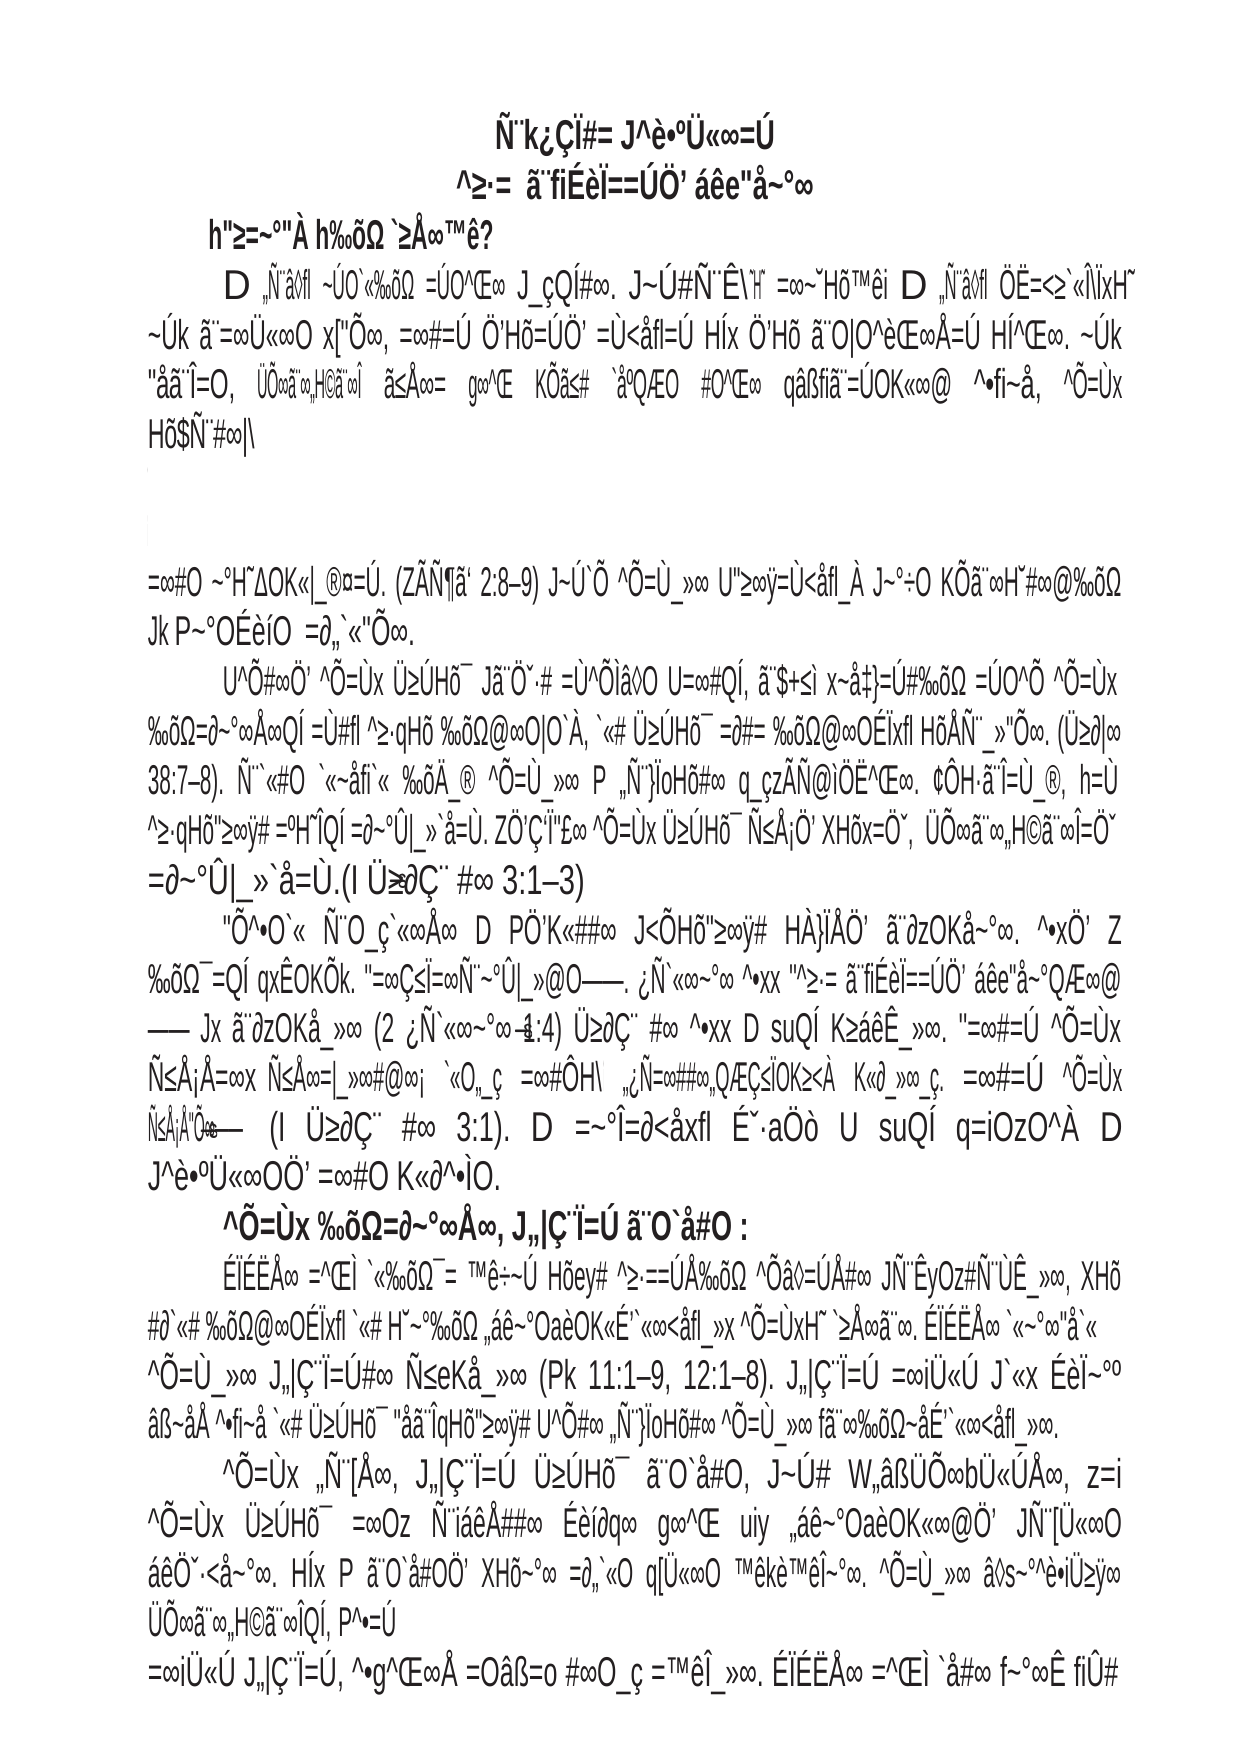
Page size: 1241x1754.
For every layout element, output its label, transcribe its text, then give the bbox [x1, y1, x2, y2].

text ^Õ=Ùx ‰õΩ=∂~°∞Å∞, J„|Ç¨Ï=Ú ã¨O`å#O : [223, 1202, 1178, 1249]
text h"≥=~°"À h‰õΩ `≥Å∞™ê? [103, 211, 599, 258]
text ~Úk ã¨=∞Ü«∞O x["Õ∞, =∞#=Ú Ö’Hõ=ÚÖ’ =Ù<åﬂ=Ú HÍx Ö’Hõ ã¨O|O^èŒ∞Å=Ú HÍ^Œ∞. ~Úk "åã¨Î=O, ÜÕ∞ã¨∞„H©ã¨∞Î ã≤Å∞= g∞^Œ KÕã≤# `åºQÆO #O^Œ∞ qâßﬁã¨=ÚOK«∞@ ^•ﬁ~å, ^Õ=Ùx Hõ$Ñ¨#∞|\˜ì [148, 311, 1122, 556]
text =∞iÜ«Ú J„|Ç¨Ï=Ú, ^•g^Œ∞Å =Oâß=o #∞O_ç =™êÎ_»∞. ÉÏÉËÅ∞ =^ŒÌ `å#∞ f~°∞Ê fiÛ# [148, 1647, 1178, 1695]
text ‰õΩ=∂~°∞Å∞QÍ =Ù#ﬂ ^≥·qHõ ‰õΩ@∞O|O`À, `«# Ü≥ÚHõ¯ =∂#= ‰õΩ@∞OÉÏxﬂ HõÅÑ¨_»"Õ∞. (Ü≥∂|∞ 38:7–8). Ñ¨`«#O `«~åﬁ`« ‰õÄ_® ^Õ=Ù_»∞ P „Ñ¨}ÏoHõ#∞ q_çzÃÑ@ìÖË^Œ∞. ¢ÔH·ã¨Î=Ù_®, h=Ù [148, 706, 1122, 803]
text =∞#O ~°H˜ΔOK«|_®¤=Ú. (ZÃÑ¶ã‘ 2:8–9) J~Ú`Õ ^Õ=Ù_»∞ U"≥∞ÿ=Ù<åﬂ_À J~°÷O KÕã¨∞H˘#∞@‰õΩ Jk P~°OÉèíO =∂„`«"Õ∞. [148, 557, 1122, 654]
text ÉÏÉËÅ∞ =^ŒÌ `«‰õΩ¯= ™ê÷~Ú Hõey# ^≥·==ÚÅ‰õΩ ^Õâ◊=ÚÅ#∞ JÑ¨ÊyOz#Ñ¨ÙÊ_»∞, XHõ #∂`«# ‰õΩ@∞OÉÏxﬂ `«# H˘~°‰õΩ „áê~°OaèOK«É’`«∞<åﬂ_»x ^Õ=ÙxH˜ `≥Å∞ã¨∞. ÉÏÉËÅ∞ `«~°∞"å`« [148, 1252, 1122, 1349]
text ^Õ=Ùx „Ñ¨[Å∞, J„|Ç¨Ï=Ú Ü≥ÚHõ¯ ã¨O`å#O, J~Ú# W„âßÜÕ∞bÜ«ÚÅ∞, z=i ^Õ=Ùx Ü≥ÚHõ¯ =∞Oz Ñ¨iáêÅ##∞ Éèí∂q∞ g∞^Œ uiy „áê~°OaèOK«∞@Ö’ JÑ¨[Ü«∞O áêÖˇ·<å~°∞. HÍx P ã¨O`å#OÖ’ XHõ~°∞ =∂„`«O q[Ü«∞O ™êkè™êÎ~°∞. ^Õ=Ù_»∞ â◊s~°^è•iÜ≥ÿ∞ ÜÕ∞ã¨∞„H©ã¨∞ÎQÍ, P^•=Ú [148, 1449, 1122, 1645]
text ^Õ=Ù_»∞ J„|Ç¨Ï=Ú#∞ Ñ≤eKå_»∞ (Pk 11:1–9, 12:1–8). J„|Ç¨Ï=Ú =∞iÜ«Ú J`«x ÉèÏ~°º âß~åÅ ^•ﬁ~å `«# Ü≥ÚHõ¯ "åã¨ÎqHõ"≥∞ÿ# U^Õ#∞ „Ñ¨}ÏoHõ#∞ ^Õ=Ù_»∞ fã¨∞‰õΩ~åÉ’`«∞<åﬂ_»∞. [148, 1351, 1122, 1448]
text ^≥·qHõ"≥∞ÿ# =ºH˜ÎQÍ =∂~°Û|_»`å=Ù. ZÖ’Ç‘Ï"£∞ ^Õ=Ùx Ü≥ÚHõ¯ Ñ≤Å¡Ö’ XHõx=Öˇ, ÜÕ∞ã¨∞„H©ã¨∞Î=Öˇ [148, 805, 1178, 853]
subtitle Ñ¨k¿ÇÏ#= J^è•ºÜ«∞=Ú [103, 112, 1167, 158]
text "Õ^•O`« Ñ¨O_ç`«∞Å∞ D PÖ’K«##∞ J<ÕHõ"≥∞ÿ# HÀ}ÏÅÖ’ ã¨∂zOKå~°∞. ^•xÖ’ Z‰õΩ¯=QÍ qxÊOKÕk. ''=∞Ç≤Ï=∞Ñ¨~°Û|_»@O——. ¿Ñ`«∞~°∞ ^•xx ''^≥·= ã¨ﬁÉèÏ==ÚÖ’ áêe"å~°QÆ∞@—— Jx ã¨∂zOKå_»∞ (2 ¿Ñ`«∞~°∞ 1:4) Ü≥∂Ç¨ #∞ ^•xx D suQÍ K≥áêÊ_»∞. ''=∞#=Ú ^Õ=Ùx Ñ≤Å¡Å=∞x Ñ≤Å∞=|_»∞#@∞¡ `«O„_ç =∞#ÔH\˜ì „¿Ñ=∞##∞„QÆÇ≤ÏOK≥<À K«∂_»∞_ç. =∞#=Ú ^Õ=Ùx Ñ≤Å¡Å"Õ∞—— (I Ü≥∂Ç¨ #∞ 3:1). D =~°Î=∂<åxﬂ Éˇ·aÖò U suQÍ q=iOzO^À D J^è•ºÜ«∞OÖ’ =∞#O K«∂^•ÌO. [148, 905, 1122, 1199]
subtitle D „Ñ¨â◊ﬂ ~ÚO`«‰õΩ =ÚO^Œ∞ J_çQÍ#∞. J~Ú#Ñ¨Ê\˜H˜ =∞~˘Hõ™êi D „Ñ¨â◊ﬂ ÖË=<≥`«Î\ÏxH˜ [223, 261, 1178, 308]
text ^≥·= ã¨ﬁÉèÏ==ÚÖ’ áêe"å~°∞ [103, 161, 1167, 208]
text =∂~°Û|_»`å=Ù.(I Ü≥∂Ç¨ #∞ 3:1–3) [148, 855, 1178, 903]
text U^Õ#∞Ö’ ^Õ=Ùx Ü≥ÚHõ¯ Jã¨Öˇ·# =Ù^ÕÌâ◊O U=∞#QÍ, ã¨$+≤ì x~å‡}=Ú#‰õΩ =ÚO^Õ ^Õ=Ùx [223, 656, 1178, 704]
